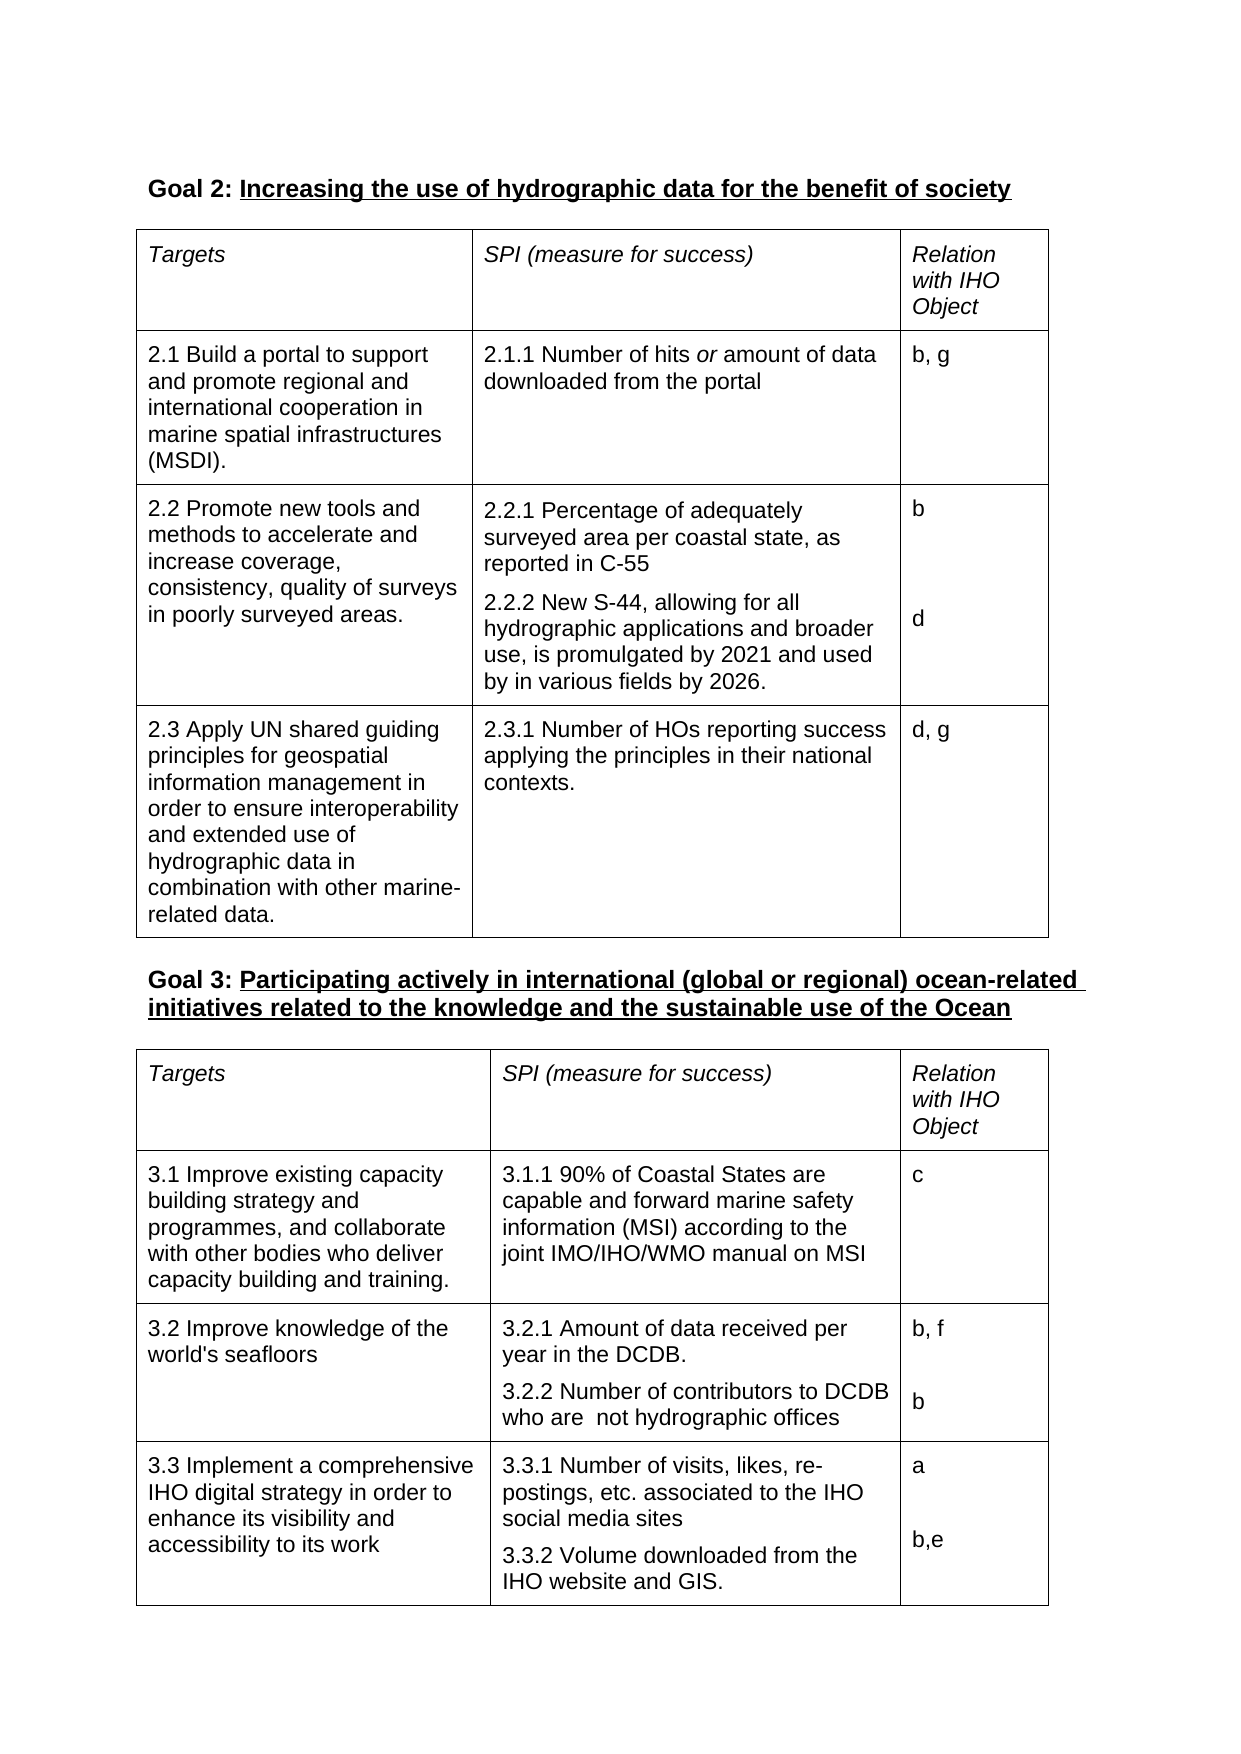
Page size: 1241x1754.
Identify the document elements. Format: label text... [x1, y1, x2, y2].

table_cell 2.3.1 Number of HOs reporting success applying the principles in their national contexts. [473, 706, 900, 937]
text Goal 2: Increasing the use of hydrographic data for the benefit of society [148, 174, 1093, 203]
table_cell 3.2.1 Amount of data received per year in the DCDB. 3.2.2 Number of contributors to DCDB who are not hydrographic offices [491, 1304, 900, 1441]
table_cell 3.1 Improve existing capacity building strategy and programmes, and collaborate with other bodies who deliver capacity building and training. [137, 1151, 490, 1303]
table_cell b d [901, 485, 1048, 704]
table_cell 2.2.1 Percentage of adequately surveyed area per coastal state, as reported in C-55 2.2.2 New S-44, allowing for all hydrographic applications and broader use, is promulgated by 2021 and used by in various fields by 2026. [473, 485, 900, 704]
table_header Targets [137, 1050, 490, 1149]
table_cell 2.2 Promote new tools and methods to accelerate and increase coverage, consistency, quality of surveys in poorly surveyed areas. [137, 485, 472, 704]
table_cell a b,e [901, 1442, 1048, 1605]
table_cell b, f b [901, 1304, 1048, 1441]
text Goal 3: Participating actively in international (global or regional) ocean-related initiatives related to the knowledge and the sustainable use of the Ocean [148, 965, 1093, 1022]
table_header SPI (measure for success) [473, 230, 900, 330]
table_cell b, g [901, 331, 1048, 484]
table_cell d, g [901, 706, 1048, 937]
table_cell c [901, 1151, 1048, 1303]
table_cell 3.2 Improve knowledge of the world's seafloors [137, 1304, 490, 1441]
table_cell 3.1.1 90% of Coastal States are capable and forward marine safety information (MSI) according to the joint IMO/IHO/WMO manual on MSI [491, 1151, 900, 1303]
table_cell 3.3 Implement a comprehensive IHO digital strategy in order to enhance its visibility and accessibility to its work [137, 1442, 490, 1605]
table_header Targets [137, 230, 472, 330]
table_header Relation with IHO Object [901, 1050, 1048, 1149]
table_cell 3.3.1 Number of visits, likes, re-postings, etc. associated to the IHO social media sites 3.3.2 Volume downloaded from the IHO website and GIS. [491, 1442, 900, 1605]
table_cell 2.3 Apply UN shared guiding principles for geospatial information management in order to ensure interoperability and extended use of hydrographic data in combination with other marine-related data. [137, 706, 472, 937]
table_header SPI (measure for success) [491, 1050, 900, 1149]
table_cell 2.1.1 Number of hits or amount of data downloaded from the portal [473, 331, 900, 484]
table_cell 2.1 Build a portal to support and promote regional and international cooperation in marine spatial infrastructures (MSDI). [137, 331, 472, 484]
table_header Relation with IHO Object [901, 230, 1048, 330]
